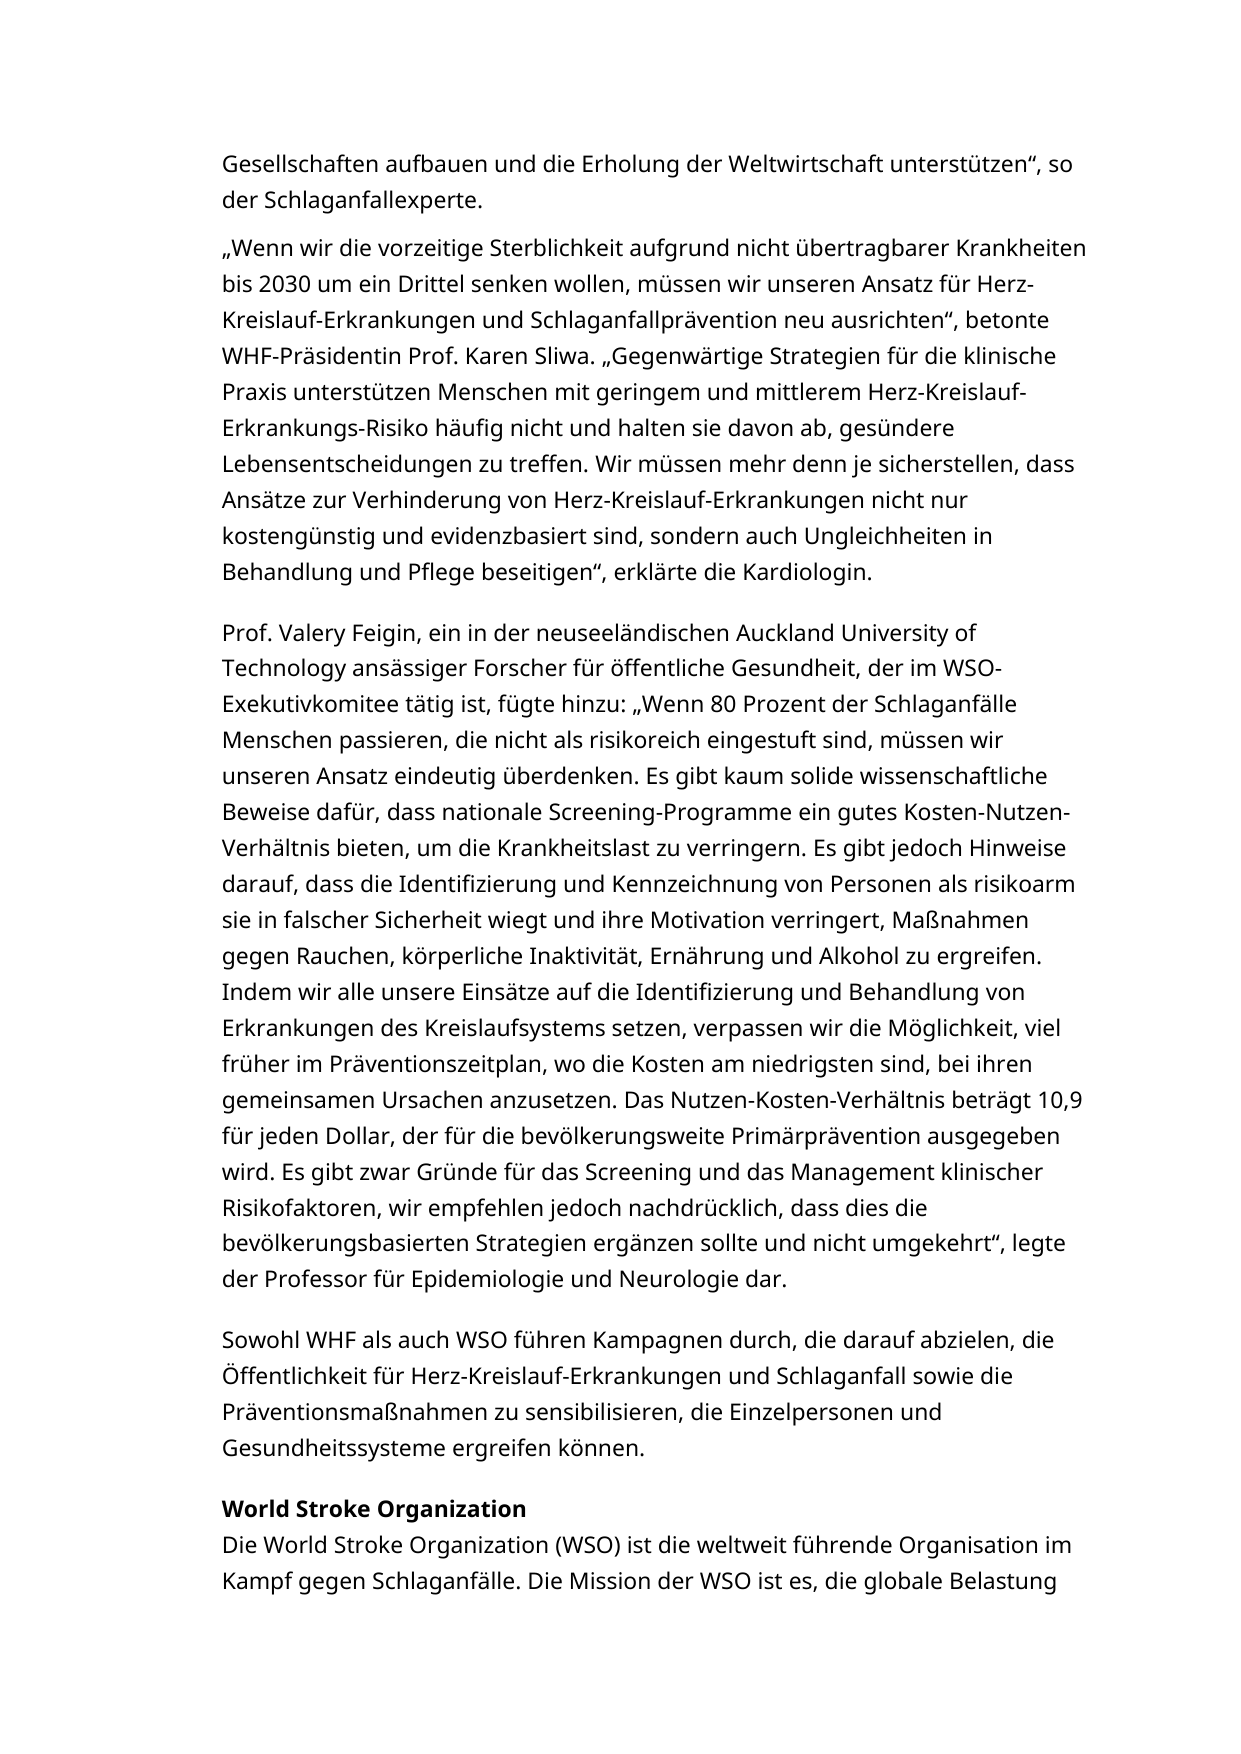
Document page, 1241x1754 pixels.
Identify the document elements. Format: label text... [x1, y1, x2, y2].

text Sowohl WHF als auch WSO führen Kampagnen durch, die darauf abzielen, die Öffentlichkeit für Herz-Kreislauf-Erkrankungen und Schlaganfall sowie die Präventionsmaßnahmen zu sensibilisieren, die Einzelpersonen und Gesundheitssysteme ergreifen können. [222, 1324, 1092, 1463]
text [222, 1493, 1092, 1596]
text Prof. Valery Feigin, ein in der neuseeländischen Auckland University of Technology ansässiger Forscher für öffentliche Gesundheit, der im WSO-Exekutivkomitee tätig ist, fügte hinzu: „Wenn 80 Prozent der Schlaganfälle Menschen passieren, die nicht als risikoreich eingestuft sind, müssen wir unseren Ansatz eindeutig überdenken. Es gibt kaum solide wissenschaftliche Beweise dafür, dass nationale Screening-Programme ein gutes Kosten-Nutzen-Verhältnis bieten, um die Krankheitslast zu verringern. Es gibt jedoch Hinweise darauf, dass die Identifizierung und Kennzeichnung von Personen als risikoarm sie in falscher Sicherheit wiegt und ihre Motivation verringert, Maßnahmen gegen Rauchen, körperliche Inaktivität, Ernährung und Alkohol zu ergreifen. Indem wir alle unsere Einsätze auf die Identifizierung und Behandlung von Erkrankungen des Kreislaufsystems setzen, verpassen wir die Möglichkeit, viel früher im Präventionszeitplan, wo die Kosten am niedrigsten sind, bei ihren gemeinsamen Ursachen anzusetzen. Das Nutzen-Kosten-Verhältnis beträgt 10,9 für jeden Dollar, der für die bevölkerungsweite Primärprävention ausgegeben wird. Es gibt zwar Gründe für das Screening und das Management klinischer Risikofaktoren, wir empfehlen jedoch nachdrücklich, dass dies die bevölkerungsbasierten Strategien ergänzen sollte und nicht umgekehrt“, legte der Professor für Epidemiologie und Neurologie dar. [222, 616, 1092, 1294]
text „Wenn wir die vorzeitige Sterblichkeit aufgrund nicht übertragbarer Krankheiten bis 2030 um ein Drittel senken wollen, müssen wir unseren Ansatz für Herz-Kreislauf-Erkrankungen und Schlaganfallprävention neu ausrichten“, betonte WHF-Präsidentin Prof. Karen Sliwa. „Gegenwärtige Strategien für die klinische Praxis unterstützen Menschen mit geringem und mittlerem Herz-Kreislauf-Erkrankungs-Risiko häufig nicht und halten sie davon ab, gesündere Lebensentscheidungen zu treffen. Wir müssen mehr denn je sicherstellen, dass Ansätze zur Verhinderung von Herz-Kreislauf-Erkrankungen nicht nur kostengünstig und evidenzbasiert sind, sondern auch Ungleichheiten in Behandlung und Pflege beseitigen“, erklärte die Kardiologin. [222, 232, 1092, 587]
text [222, 148, 1092, 215]
